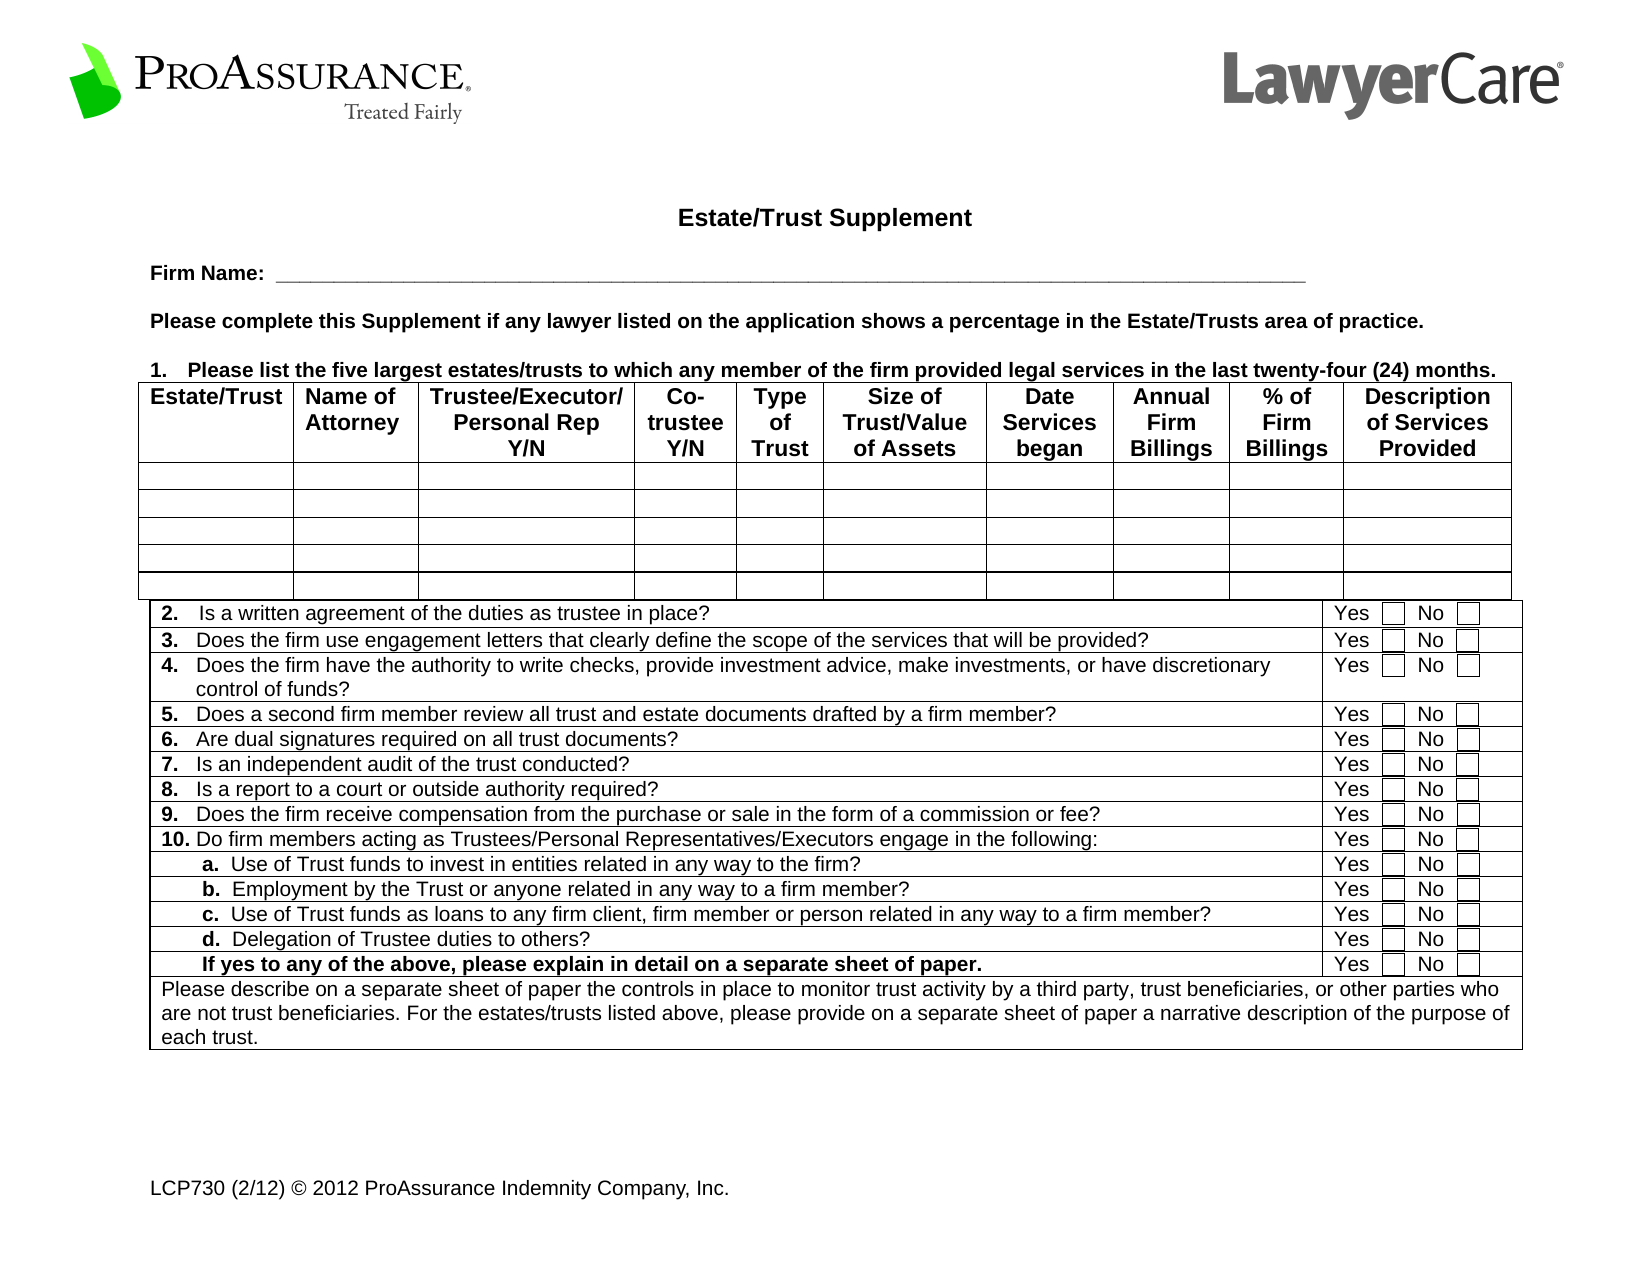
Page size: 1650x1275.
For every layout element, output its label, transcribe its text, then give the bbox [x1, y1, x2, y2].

table_cell [635, 518, 736, 544]
text Firm Name: _________________________________________________________________________________________ [150, 261, 1500, 285]
table_cell [737, 573, 823, 599]
table_cell 3. Does the firm use engagement letters that clearly define the scope of the services that will be provided? [151, 628, 1322, 652]
text Please complete this Supplement if any lawyer listed on the application shows a percentage in the Estate/Trusts area of practice. [150, 309, 1500, 333]
table_cell [139, 463, 293, 489]
table_cell [1230, 463, 1343, 489]
table_cell 5. Does a second firm member review all trust and estate documents drafted by a firm member? [151, 702, 1322, 726]
table_cell [1344, 518, 1511, 544]
table_cell [1344, 490, 1511, 517]
table_header Estate/Trust [139, 383, 293, 462]
table_cell [294, 490, 418, 517]
table_cell [419, 518, 634, 544]
table_cell Yes No [1323, 702, 1522, 726]
table_cell [737, 463, 823, 489]
table_cell [419, 545, 634, 571]
table_cell [294, 518, 418, 544]
table_cell [987, 518, 1113, 544]
table_cell [1344, 463, 1511, 489]
table_cell Yes No [1323, 877, 1522, 901]
table_cell [824, 573, 986, 599]
table_cell [737, 490, 823, 517]
table_cell [1230, 545, 1343, 571]
table_cell [635, 490, 736, 517]
picture [69, 43, 472, 124]
table_cell [824, 545, 986, 571]
picture [1184, 12, 1602, 158]
table_cell Yes No [1323, 777, 1522, 801]
table_header % of Firm Billings [1230, 383, 1343, 462]
table_cell a. Use of Trust funds to invest in entities related in any way to the firm? [151, 852, 1322, 876]
table_cell [139, 573, 293, 599]
table_cell Yes No [1323, 727, 1522, 751]
table_cell [1344, 545, 1511, 571]
table_cell [1230, 573, 1343, 599]
table_cell [419, 463, 634, 489]
table_header Co-trustee Y/N [635, 383, 736, 462]
table_cell [824, 518, 986, 544]
table_cell [294, 545, 418, 571]
table_cell Please describe on a separate sheet of paper the controls in place to monitor trust activity by a third party, trust beneficiaries, or other parties who are not trust beneficiaries. For the estates/trusts listed above, please provide on a separate sheet of paper a narrative description of the purpose of each trust. [151, 977, 1522, 1049]
table_cell 8. Is a report to a court or outside authority required? [151, 777, 1322, 801]
table_cell Yes No [1323, 752, 1522, 776]
table_cell 6. Are dual signatures required on all trust documents? [151, 727, 1322, 751]
table_cell [1230, 490, 1343, 517]
table_cell [987, 573, 1113, 599]
table_cell [635, 573, 736, 599]
table_cell 7. Is an independent audit of the trust conducted? [151, 752, 1322, 776]
table_header Size of Trust/Value of Assets [824, 383, 986, 462]
table_cell Yes No [1323, 802, 1522, 826]
table_cell [824, 463, 986, 489]
table_header Annual Firm Billings [1114, 383, 1229, 462]
table_cell b. Employment by the Trust or anyone related in any way to a firm member? [151, 877, 1322, 901]
table_cell Yes No [1323, 927, 1522, 951]
table_cell Yes No [1323, 902, 1522, 926]
table_cell Yes No [1323, 852, 1522, 876]
table_header Is a written agreement of the duties as trustee in place? [151, 601, 1322, 627]
table_cell d. Delegation of Trustee duties to others? [151, 927, 1322, 951]
table_cell 4. Does the firm have the authority to write checks, provide investment advice, make investments, or have discretionary control of funds? [151, 653, 1322, 701]
table_cell [987, 545, 1113, 571]
table_cell [987, 463, 1113, 489]
table_cell [737, 518, 823, 544]
table_cell c. Use of Trust funds as loans to any firm client, firm member or person related in any way to a firm member? [151, 902, 1322, 926]
table_cell [737, 545, 823, 571]
table_cell [1230, 518, 1343, 544]
table_cell [139, 518, 293, 544]
text Estate/Trust Supplement [150, 203, 1500, 232]
table_header Date Services began [987, 383, 1113, 462]
table_cell Yes No [1323, 827, 1522, 851]
table_cell [294, 573, 418, 599]
table_cell If yes to any of the above, please explain in detail on a separate sheet of paper. [151, 952, 1322, 976]
table_cell [1114, 545, 1229, 571]
table_cell 9. Does the firm receive compensation from the purchase or sale in the form of a commission or fee? [151, 802, 1322, 826]
table_cell [294, 463, 418, 489]
table_header Description of Services Provided [1344, 383, 1511, 462]
table_cell [139, 490, 293, 517]
table_cell [1114, 490, 1229, 517]
table_cell [635, 545, 736, 571]
table_cell [987, 490, 1113, 517]
table_cell [635, 463, 736, 489]
table_cell [1344, 573, 1511, 599]
table_header Type of Trust [737, 383, 823, 462]
table_cell [1114, 573, 1229, 599]
table_cell [139, 545, 293, 571]
table_cell [419, 573, 634, 599]
table_cell [824, 490, 986, 517]
table_cell Yes No [1323, 952, 1522, 976]
list Please list the five largest estates/trusts to which any member of the firm provided legal services in the last twenty-four (24) months. [150, 358, 1500, 382]
table_cell Yes No [1323, 628, 1522, 652]
table_header Name of Attorney [294, 383, 418, 462]
table_cell 10. Do firm members acting as Trustees/Personal Representatives/Executors engage in the following: [151, 827, 1322, 851]
table_cell [1114, 518, 1229, 544]
table_cell Yes No [1323, 653, 1522, 701]
table_header Trustee/Executor/ Personal Rep Y/N [419, 383, 634, 462]
table_header Yes No [1323, 601, 1522, 627]
table_cell [1114, 463, 1229, 489]
table_cell [419, 490, 634, 517]
